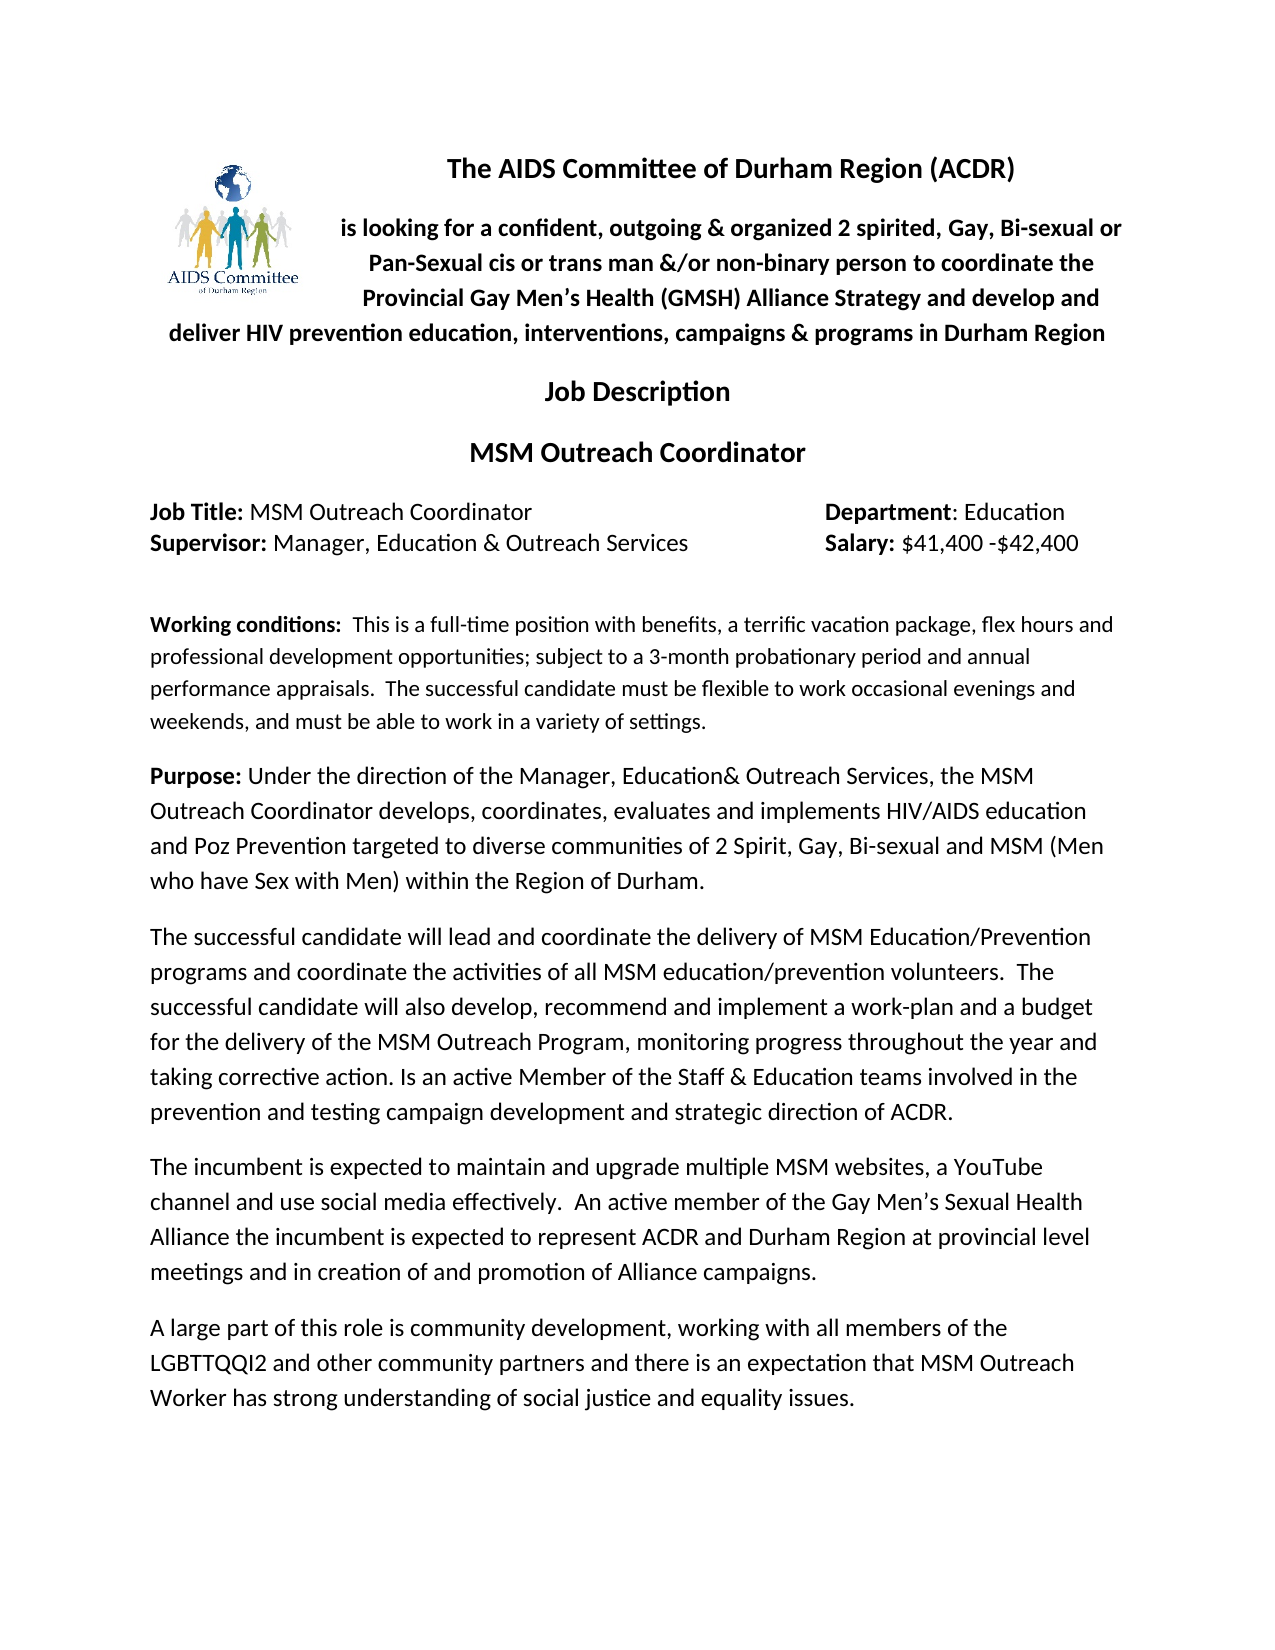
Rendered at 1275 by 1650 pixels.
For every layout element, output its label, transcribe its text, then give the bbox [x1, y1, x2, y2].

text The incumbent is expected to maintain and upgrade multiple MSM websites, a YouTube channel and use social media effectively. An active member of the Gay Men’s Sexual Health Alliance the incumbent is expected to represent ACDR and Durham Region at provincial level meetings and in creation of and promotion of Alliance campaigns. [150, 1151, 1125, 1287]
text is looking for a confident, outgoing & organized 2 spirited, Gay, Bi-sexual or Pan-Sexual cis or trans man &/or non-binary person to coordinate the Provincial Gay Men’s Health (GMSH) Alliance Strategy and develop and deliver HIV prevention education, interventions, campaigns & programs in Durham Region [150, 212, 1125, 347]
text Job Title: MSM Outreach Coordinator Department: Education [150, 496, 1125, 527]
text A large part of this role is community development, working with all members of the LGBTTQQI2 and other community partners and there is an expectation that MSM Outreach Worker has strong understanding of social justice and equality issues. [150, 1312, 1125, 1413]
picture [150, 150, 319, 309]
text The AIDS Committee of Durham Region (ACDR) [319, 150, 1125, 186]
text The successful candidate will lead and coordinate the delivery of MSM Education/Prevention programs and coordinate the activities of all MSM education/prevention volunteers. The successful candidate will also develop, recommend and implement a work-plan and a budget for the delivery of the MSM Outreach Program, monitoring progress throughout the year and taking corrective action. Is an active Member of the Staff & Education teams involved in the prevention and testing campaign development and strategic direction of ACDR. [150, 921, 1125, 1126]
text MSM Outreach Coordinator [150, 434, 1125, 470]
text Working conditions: This is a full-time position with benefits, a terrific vacation package, flex hours and professional development opportunities; subject to a 3-month probationary period and annual performance appraisals. The successful candidate must be flexible to work occasional evenings and weekends, and must be able to work in a variety of settings. [150, 610, 1125, 735]
text Job Description [150, 373, 1125, 408]
text Purpose: Under the direction of the Manager, Education& Outreach Services, the MSM Outreach Coordinator develops, coordinates, evaluates and implements HIV/AIDS education and Poz Prevention targeted to diverse communities of 2 Spirit, Gay, Bi-sexual and MSM (Men who have Sex with Men) within the Region of Durham. [150, 760, 1125, 895]
text Supervisor: Manager, Education & Outreach Services Salary: $41,400 -$42,400 [150, 527, 1125, 557]
